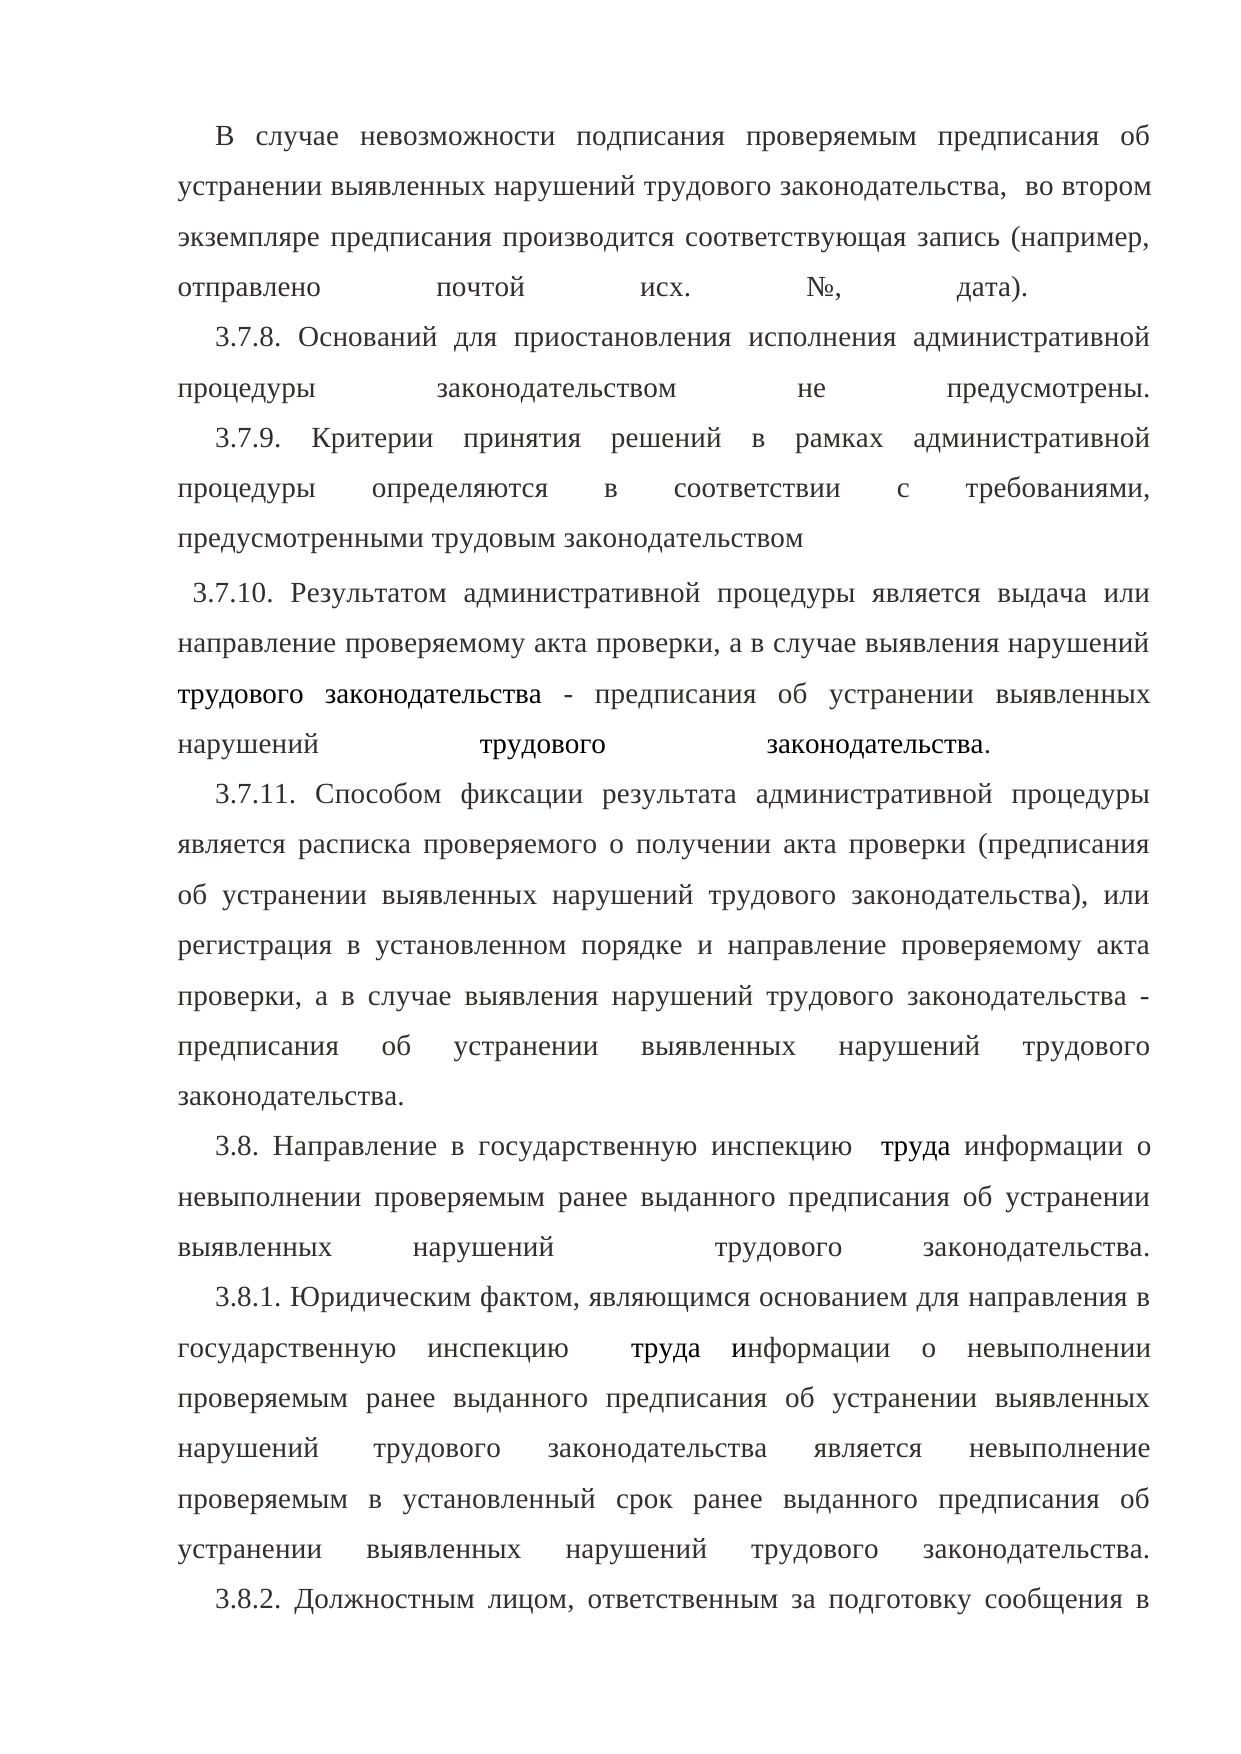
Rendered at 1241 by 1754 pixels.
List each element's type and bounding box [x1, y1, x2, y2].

text [177, 575, 1152, 1615]
text [177, 118, 1152, 554]
